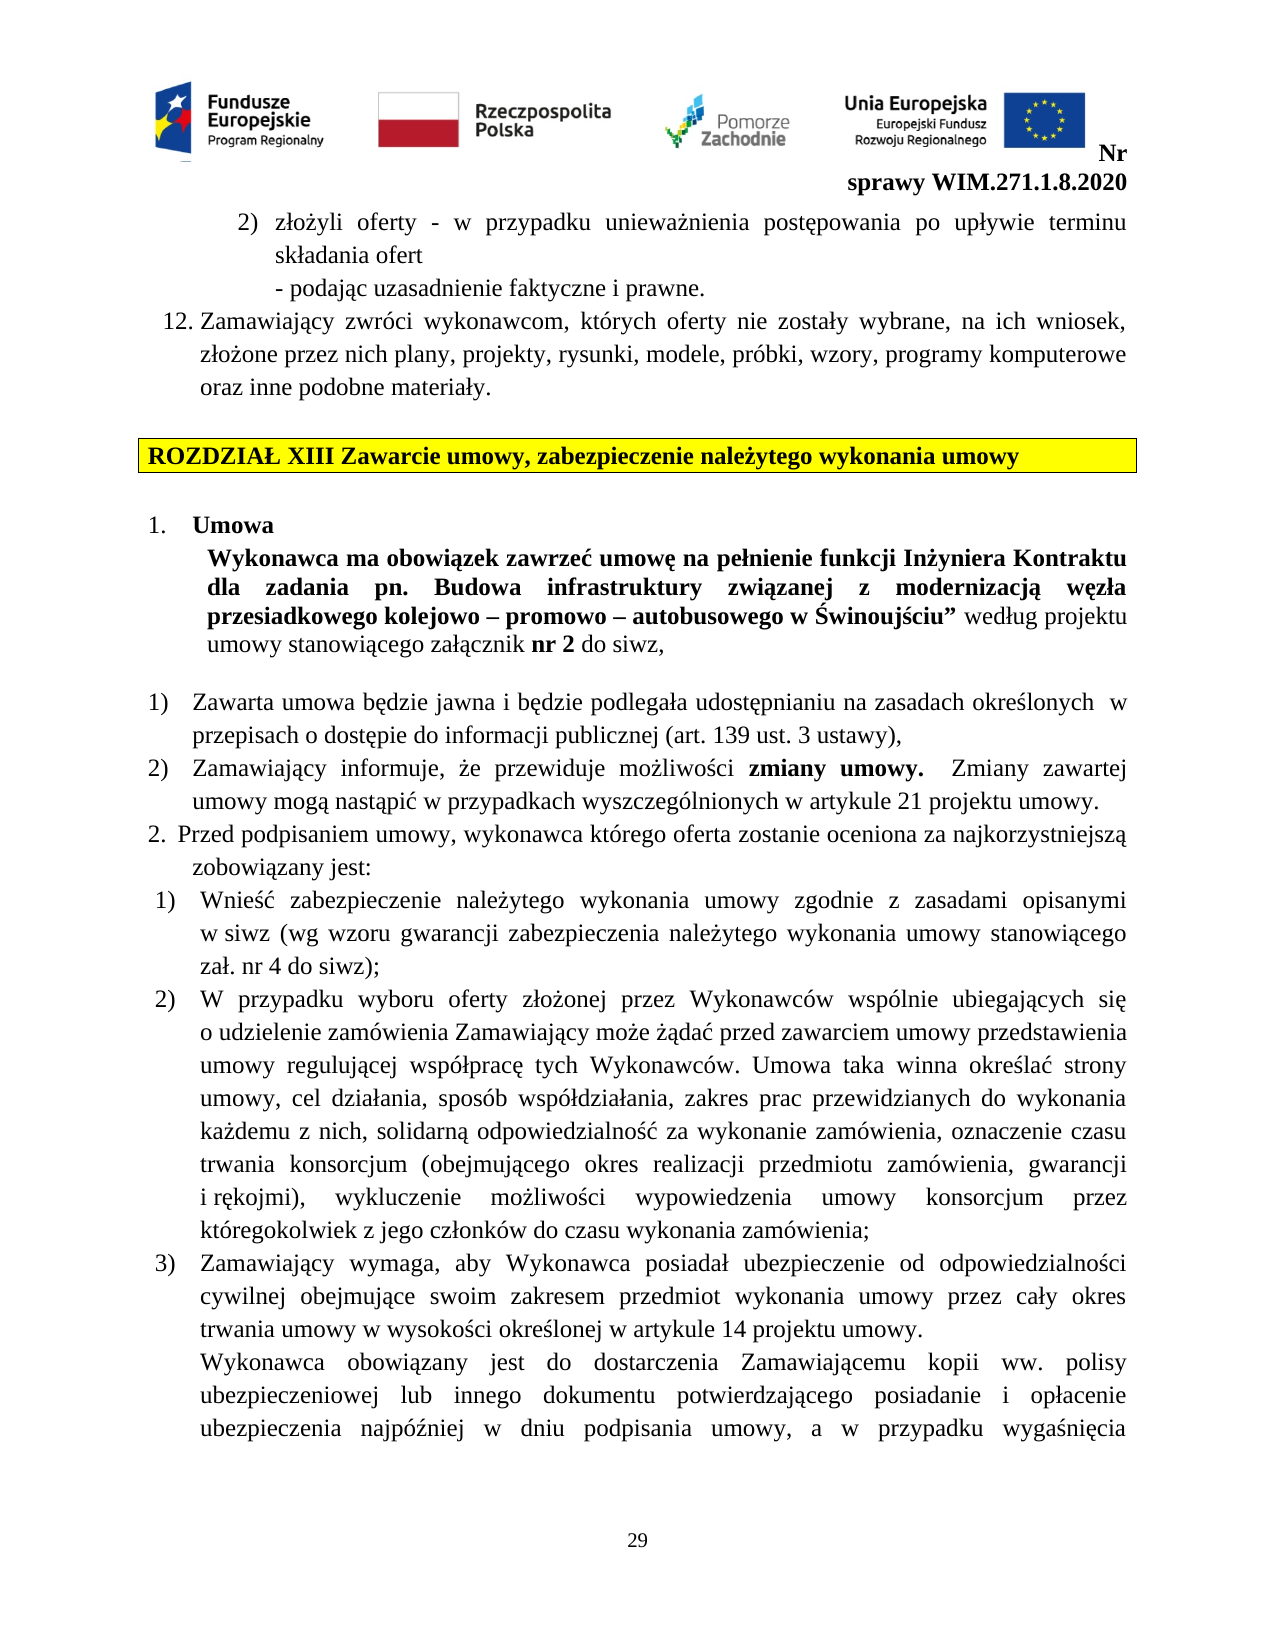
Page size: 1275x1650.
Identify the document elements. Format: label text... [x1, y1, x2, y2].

list Zamawiający zwróci wykonawcom, których oferty nie zostały wybrane, na ich wniosek, złożone przez nich plany, projekty, rysunki, modele, próbki, wzory, programy komputerowe oraz inne podobne materiały. [162, 306, 1127, 401]
list złożyli oferty - w przypadku unieważnienia postępowania po upływie terminu składania ofert [237, 207, 1127, 268]
text Wykonawca ma obowiązek zawrzeć umowę na pełnienie funkcji Inżyniera Kontraktu dla zadania pn. Budowa infrastruktury związanej z modernizacją węzła przesiadkowego kolejowo – promowo – autobusowego w Świnoujściu” według projektu umowy stanowiącego załącznik nr 2 do siwz, [207, 543, 1127, 658]
list W przypadku wyboru oferty złożonej przez Wykonawców wspólnie ubiegających się o udzielenie zamówienia Zamawiający może żądać przed zawarciem umowy przedstawienia umowy regulującej współpracę tych Wykonawców. Umowa taka winna określać strony umowy, cel działania, sposób współdziałania, zakres prac przewidzianych do wykonania każdemu z nich, solidarną odpowiedzialność za wykonanie zamówienia, oznaczenie czasu trwania konsorcjum (obejmującego okres realizacji przedmiotu zamówienia, gwarancji i rękojmi), wykluczenie możliwości wypowiedzenia umowy konsorcjum przez któregokolwiek z jego członków do czasu wykonania zamówienia; [154, 984, 1127, 1244]
list Zamawiający wymaga, aby Wykonawca posiadał ubezpieczenie od odpowiedzialności cywilnej obejmujące swoim zakresem przedmiot wykonania umowy przez cały okres trwania umowy w wysokości określonej w artykule 14 projektu umowy. [154, 1248, 1127, 1343]
subtitle ROZDZIAŁ XIII Zawarcie umowy, zabezpieczenie należytego wykonania umowy [139, 439, 1136, 472]
list Przed podpisaniem umowy, wykonawca którego oferta zostanie oceniona za najkorzystniejszą zobowiązany jest: [148, 819, 1127, 881]
picture [148, 73, 1092, 162]
list Wnieść zabezpieczenie należytego wykonania umowy zgodnie z zasadami opisanymi w siwz (wg wzoru gwarancji zabezpieczenia należytego wykonania umowy stanowiącego zał. nr 4 do siwz); [154, 885, 1127, 980]
list Umowa [148, 510, 1127, 539]
list Zamawiający informuje, że przewiduje możliwości zmiany umowy. Zmiany zawartej umowy mogą nastąpić w przypadkach wyszczególnionych w artykule 21 projektu umowy. [148, 753, 1127, 815]
list Zawarta umowa będzie jawna i będzie podlegała udostępnianiu na zasadach określonych w przepisach o dostępie do informacji publicznej (art. 139 ust. 3 ustawy), [148, 687, 1127, 749]
text - podając uzasadnienie faktyczne i prawne. [275, 273, 1127, 302]
